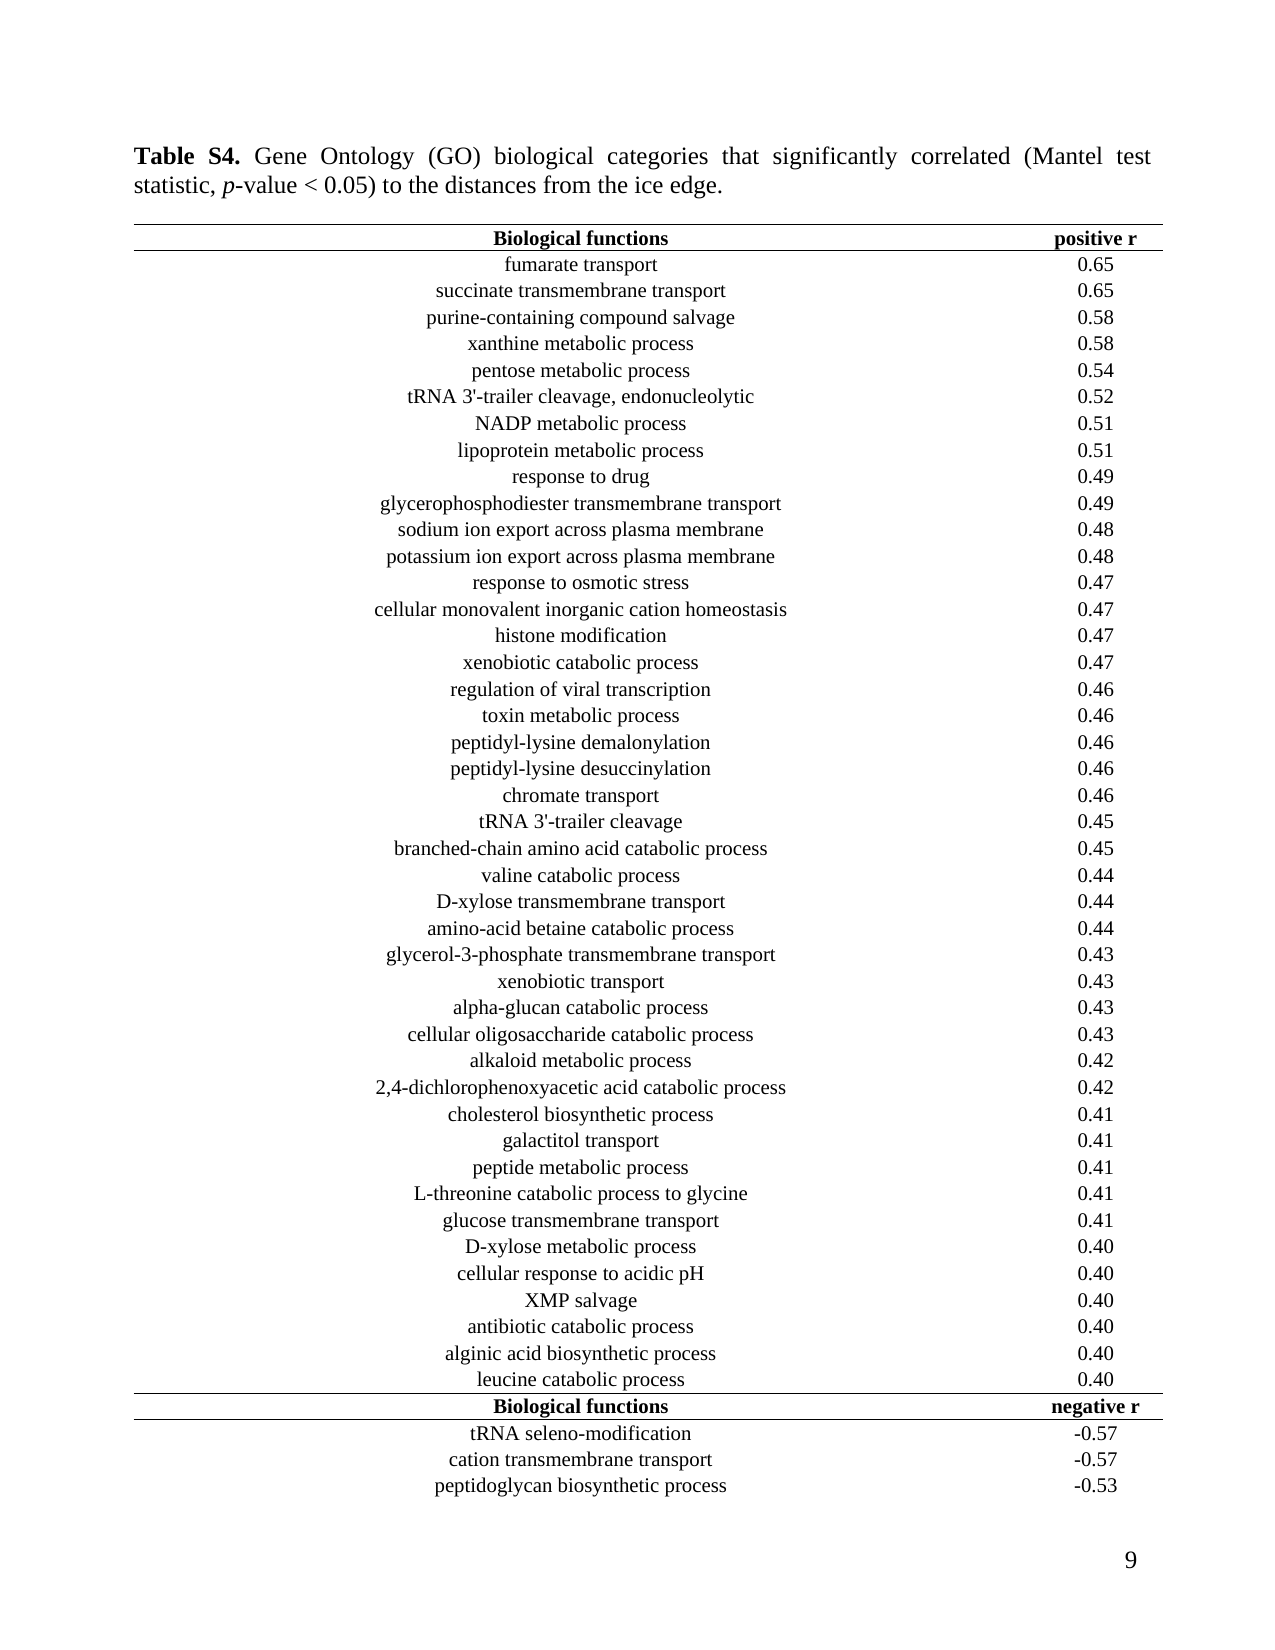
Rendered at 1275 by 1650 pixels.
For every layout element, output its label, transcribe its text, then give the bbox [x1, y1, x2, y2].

table_cell L-threonine catabolic process to glycine [134, 1180, 1028, 1207]
table_cell branched-chain amino acid catabolic process [134, 835, 1028, 861]
table_cell 0.47 [1028, 649, 1163, 675]
table_cell 0.51 [1028, 410, 1163, 436]
table_cell 0.41 [1028, 1180, 1163, 1207]
table_cell 0.46 [1028, 675, 1163, 702]
table_cell 0.47 [1028, 596, 1163, 622]
table_cell NADP metabolic process [134, 410, 1028, 436]
table_cell alginic acid biosynthetic process [134, 1339, 1028, 1366]
table_cell glycerol-3-phosphate transmembrane transport [134, 941, 1028, 967]
table_cell peptide metabolic process [134, 1154, 1028, 1180]
table_cell 0.40 [1028, 1260, 1163, 1286]
table_cell tRNA 3'-trailer cleavage, endonucleolytic [134, 383, 1028, 410]
table_cell cholesterol biosynthetic process [134, 1100, 1028, 1127]
table_cell histone modification [134, 622, 1028, 649]
table_cell 0.43 [1028, 941, 1163, 967]
table_cell 0.46 [1028, 755, 1163, 782]
table_cell tRNA 3'-trailer cleavage [134, 808, 1028, 835]
table_cell amino-acid betaine catabolic process [134, 914, 1028, 941]
table_cell lipoprotein metabolic process [134, 436, 1028, 463]
table_cell peptidoglycan biosynthetic process [134, 1472, 1028, 1499]
table_cell 0.42 [1028, 1047, 1163, 1074]
table_cell 0.41 [1028, 1127, 1163, 1153]
table_cell cation transmembrane transport [134, 1446, 1028, 1472]
table_cell response to drug [134, 463, 1028, 489]
table_cell chromate transport [134, 782, 1028, 808]
table_cell 0.65 [1028, 251, 1163, 277]
table_cell 0.44 [1028, 888, 1163, 914]
table_cell 0.46 [1028, 782, 1163, 808]
table_cell 2,4-dichlorophenoxyacetic acid catabolic process [134, 1074, 1028, 1100]
table_cell 0.43 [1028, 994, 1163, 1021]
table_cell valine catabolic process [134, 861, 1028, 888]
table_cell 0.40 [1028, 1286, 1163, 1313]
table_cell pentose metabolic process [134, 357, 1028, 383]
table_cell 0.41 [1028, 1100, 1163, 1127]
text Table S4. Gene Ontology (GO) biological categories that significantly correlated (Mantel test statistic, p-value < 0.05) to the distances from the ice edge. [133, 141, 1152, 199]
table_cell 0.48 [1028, 516, 1163, 542]
table_cell 0.51 [1028, 436, 1163, 463]
table_cell 0.40 [1028, 1233, 1163, 1260]
table_cell tRNA seleno-modification [134, 1420, 1028, 1446]
table_cell 0.54 [1028, 357, 1163, 383]
table_cell Biological functions [134, 1394, 1028, 1419]
table_cell toxin metabolic process [134, 702, 1028, 728]
table_header Biological functions [134, 225, 1028, 250]
table_cell 0.48 [1028, 543, 1163, 569]
table_cell 0.41 [1028, 1154, 1163, 1180]
table_cell xenobiotic catabolic process [134, 649, 1028, 675]
table_cell leucine catabolic process [134, 1366, 1028, 1392]
table_cell cellular response to acidic pH [134, 1260, 1028, 1286]
table_cell 0.42 [1028, 1074, 1163, 1100]
table_header positive r [1028, 225, 1163, 250]
table_cell XMP salvage [134, 1286, 1028, 1313]
table_cell regulation of viral transcription [134, 675, 1028, 702]
table_cell -0.53 [1028, 1472, 1163, 1499]
table_cell succinate transmembrane transport [134, 277, 1028, 303]
table_cell 0.58 [1028, 304, 1163, 330]
table_cell 0.43 [1028, 1021, 1163, 1047]
table_cell D-xylose metabolic process [134, 1233, 1028, 1260]
table_cell 0.40 [1028, 1339, 1163, 1366]
table_cell 0.58 [1028, 330, 1163, 357]
table_cell glucose transmembrane transport [134, 1207, 1028, 1233]
table_cell response to osmotic stress [134, 569, 1028, 596]
table_cell 0.47 [1028, 569, 1163, 596]
table_cell 0.49 [1028, 489, 1163, 516]
table_cell -0.57 [1028, 1420, 1163, 1446]
table_cell sodium ion export across plasma membrane [134, 516, 1028, 542]
table_cell potassium ion export across plasma membrane [134, 543, 1028, 569]
table_cell 0.65 [1028, 277, 1163, 303]
table_cell antibiotic catabolic process [134, 1313, 1028, 1339]
table_cell 0.41 [1028, 1207, 1163, 1233]
table_cell negative r [1028, 1394, 1163, 1419]
table_cell cellular monovalent inorganic cation homeostasis [134, 596, 1028, 622]
table_cell 0.45 [1028, 808, 1163, 835]
table_cell 0.46 [1028, 702, 1163, 728]
table_cell cellular oligosaccharide catabolic process [134, 1021, 1028, 1047]
table_cell peptidyl-lysine desuccinylation [134, 755, 1028, 782]
table_cell 0.46 [1028, 729, 1163, 755]
table_cell 0.40 [1028, 1313, 1163, 1339]
table_cell galactitol transport [134, 1127, 1028, 1153]
table_cell 0.45 [1028, 835, 1163, 861]
table_cell purine-containing compound salvage [134, 304, 1028, 330]
table_cell xenobiotic transport [134, 968, 1028, 994]
table_cell xanthine metabolic process [134, 330, 1028, 357]
table_cell 0.40 [1028, 1366, 1163, 1392]
table_cell -0.57 [1028, 1446, 1163, 1472]
table_cell 0.47 [1028, 622, 1163, 649]
table_cell 0.52 [1028, 383, 1163, 410]
table_cell 0.43 [1028, 968, 1163, 994]
table_cell fumarate transport [134, 251, 1028, 277]
table_cell glycerophosphodiester transmembrane transport [134, 489, 1028, 516]
table_cell 0.44 [1028, 861, 1163, 888]
table_cell 0.44 [1028, 914, 1163, 941]
table_cell alpha-glucan catabolic process [134, 994, 1028, 1021]
table_cell alkaloid metabolic process [134, 1047, 1028, 1074]
table_cell peptidyl-lysine demalonylation [134, 729, 1028, 755]
table_cell D-xylose transmembrane transport [134, 888, 1028, 914]
table_cell 0.49 [1028, 463, 1163, 489]
